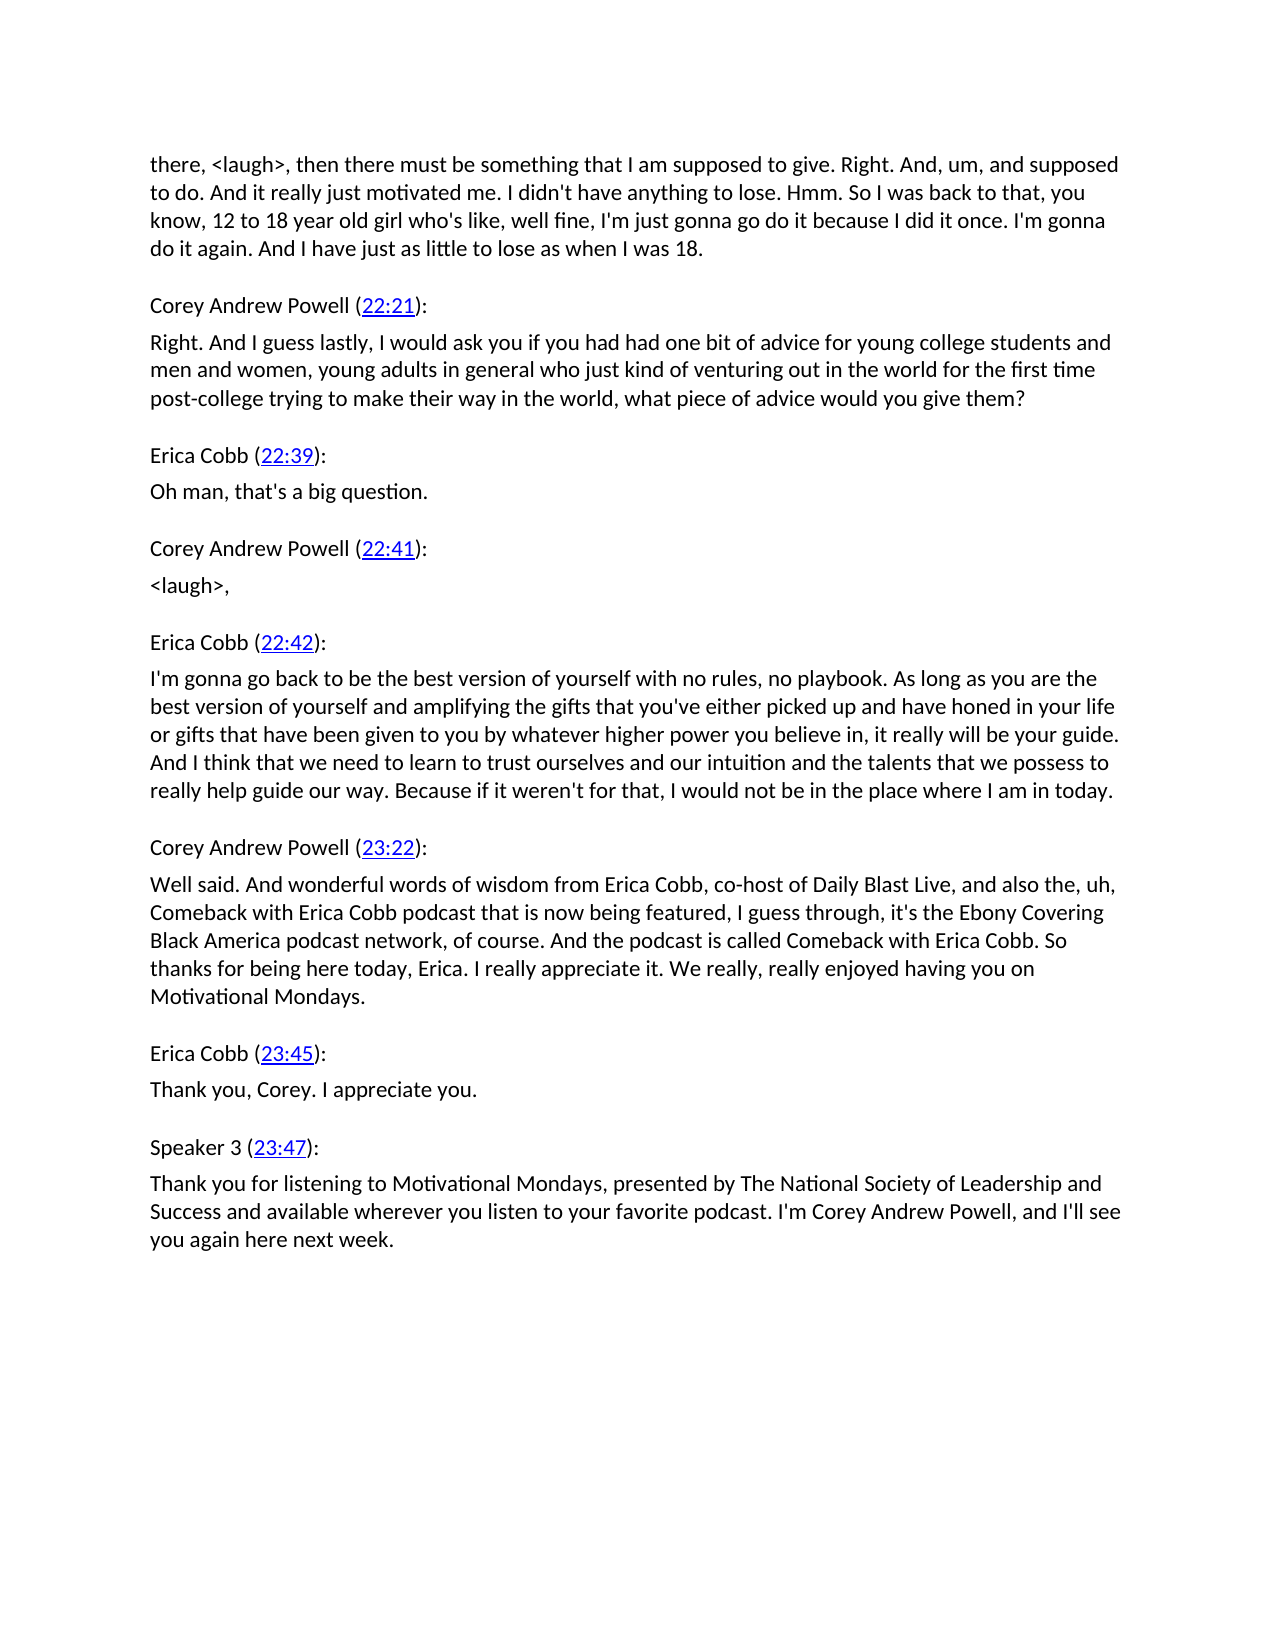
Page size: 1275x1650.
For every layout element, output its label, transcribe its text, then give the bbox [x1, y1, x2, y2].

text Oh man, that's a big question. [150, 477, 1125, 505]
text Erica Cobb (23:45): [150, 1039, 1125, 1067]
text Corey Andrew Powell (23:22): [150, 833, 1125, 862]
text Erica Cobb (22:39): [150, 441, 1125, 469]
text Well said. And wonderful words of wisdom from Erica Cobb, co-host of Daily Blast Live, and also the, uh, Comeback with Erica Cobb podcast that is now being featured, I guess through, it's the Ebony Covering Black America podcast network, of course. And the podcast is called Comeback with Erica Cobb. So thanks for being here today, Erica. I really appreciate it. We really, really enjoyed having you on Motivational Mondays. [150, 870, 1125, 1010]
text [150, 150, 1125, 262]
text Speaker 3 (23:47): [150, 1133, 1125, 1161]
text Thank you for listening to Motivational Mondays, presented by The National Society of Leadership and Success and available wherever you listen to your favorite podcast. I'm Corey Andrew Powell, and I'll see you again here next week. [150, 1169, 1125, 1253]
text Thank you, Corey. I appreciate you. [150, 1076, 1125, 1103]
text Erica Cobb (22:42): [150, 628, 1125, 656]
text Corey Andrew Powell (22:21): [150, 291, 1125, 319]
text Right. And I guess lastly, I would ask you if you had had one bit of advice for young college students and men and women, young adults in general who just kind of venturing out in the world for the first time post-college trying to make their way in the world, what piece of advice would you give them? [150, 328, 1125, 412]
text I'm gonna go back to be the best version of yourself with no rules, no playbook. As long as you are the best version of yourself and amplifying the gifts that you've either picked up and have honed in your life or gifts that have been given to you by whatever higher power you believe in, it really will be your guide. And I think that we need to learn to trust ourselves and our intuition and the talents that we possess to really help guide our way. Because if it weren't for that, I would not be in the place where I am in today. [150, 664, 1125, 804]
text <laugh>, [150, 571, 1125, 599]
text Corey Andrew Powell (22:41): [150, 534, 1125, 562]
